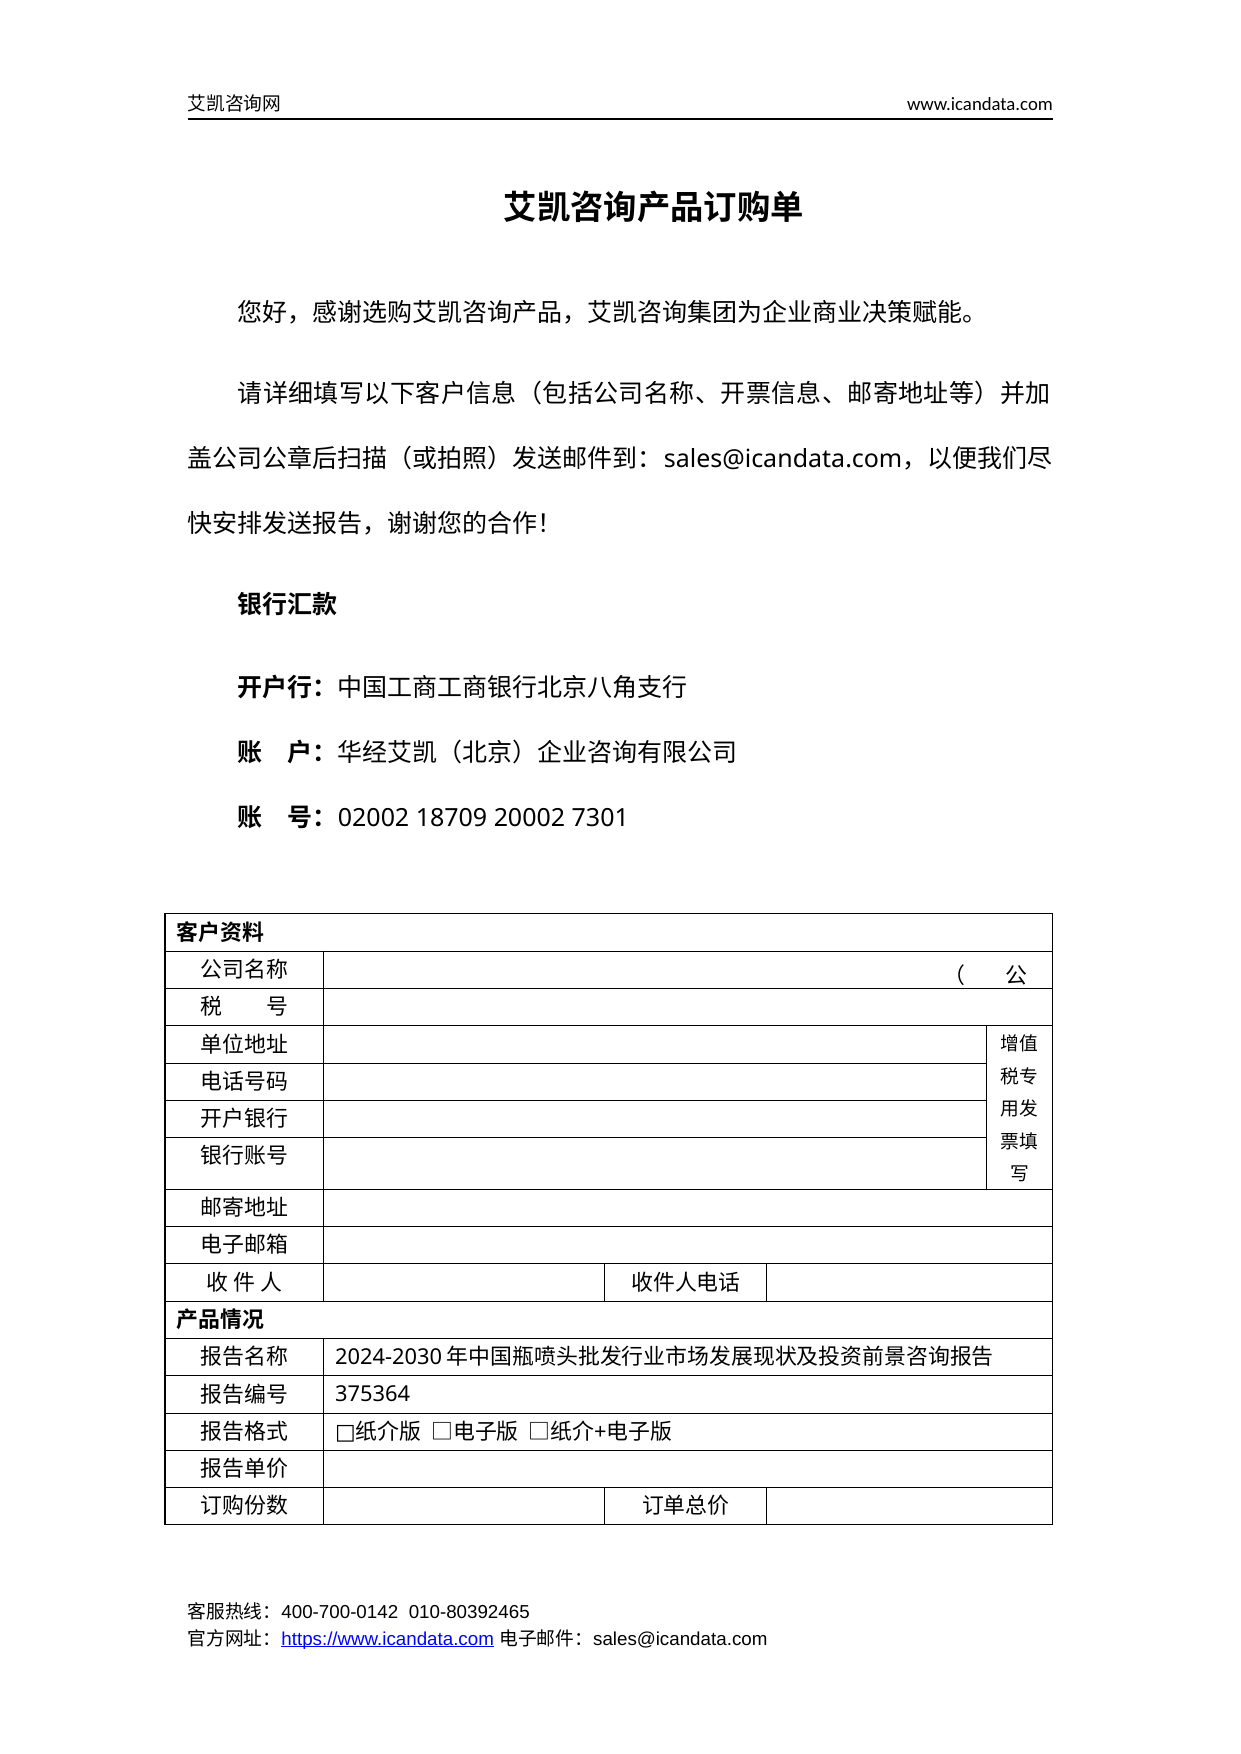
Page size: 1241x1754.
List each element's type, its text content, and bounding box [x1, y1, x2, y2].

text 账 号：02002 18709 20002 7301 [187, 783, 1053, 848]
text 请详细填写以下客户信息（包括公司名称、开票信息、邮寄地址等）并加盖公司公章后扫描（或拍照）发送邮件到：sales@icandata.com，以便我们尽快安排发送报告，谢谢您的合作！ [187, 359, 1053, 554]
table_cell [324, 1138, 986, 1189]
table_cell □纸介版 □电子版 □纸介+电子版 [324, 1414, 1052, 1450]
table_cell [767, 1488, 1052, 1524]
table_cell [324, 1026, 986, 1062]
table_cell 单位地址 [166, 1026, 323, 1062]
table_cell [324, 1101, 986, 1137]
table_cell [324, 1488, 604, 1524]
table_cell [324, 952, 1052, 988]
text 账 户：华经艾凯（北京）企业咨询有限公司 [187, 718, 1053, 783]
text 开户行：中国工商工商银行北京八角支行 [187, 653, 1053, 718]
table_cell [324, 1227, 1052, 1263]
table_cell 开户银行 [166, 1101, 323, 1137]
table_cell 375364 [324, 1376, 1052, 1412]
table_cell 产品情况 [166, 1302, 1052, 1338]
text 银行汇款 [187, 570, 1053, 635]
table_cell [324, 989, 1052, 1025]
text 艾凯咨询产品订购单 [187, 172, 1053, 237]
table_cell 报告名称 [166, 1339, 323, 1375]
table_cell [324, 1451, 1052, 1487]
table_cell 公司名称 [166, 952, 323, 988]
table_cell [324, 1064, 986, 1100]
table_cell 邮寄地址 [166, 1190, 323, 1226]
table_cell [324, 1264, 604, 1301]
table_cell 电子邮箱 [166, 1227, 323, 1263]
table_cell 收件人电话 [605, 1264, 766, 1301]
table_cell 订单总价 [605, 1488, 766, 1524]
table_cell [324, 1190, 1052, 1226]
table_cell [767, 1264, 1052, 1301]
table_cell 税 号 [166, 989, 323, 1025]
table_cell 报告编号 [166, 1376, 323, 1412]
table_cell 2024-2030年中国瓶喷头批发行业市场发展现状及投资前景咨询报告 [324, 1339, 1052, 1375]
table_cell 收 件 人 [166, 1264, 323, 1301]
table_cell 增值税专用发票填写 [987, 1026, 1052, 1189]
table_cell 报告单价 [166, 1451, 323, 1487]
table_cell 订购份数 [166, 1488, 323, 1524]
table_cell 电话号码 [166, 1064, 323, 1100]
text 您好，感谢选购艾凯咨询产品，艾凯咨询集团为企业商业决策赋能。 [187, 278, 1053, 343]
table_header 客户资料 [166, 914, 1052, 951]
table_cell 银行账号 [166, 1138, 323, 1189]
table_cell 报告格式 [166, 1414, 323, 1450]
